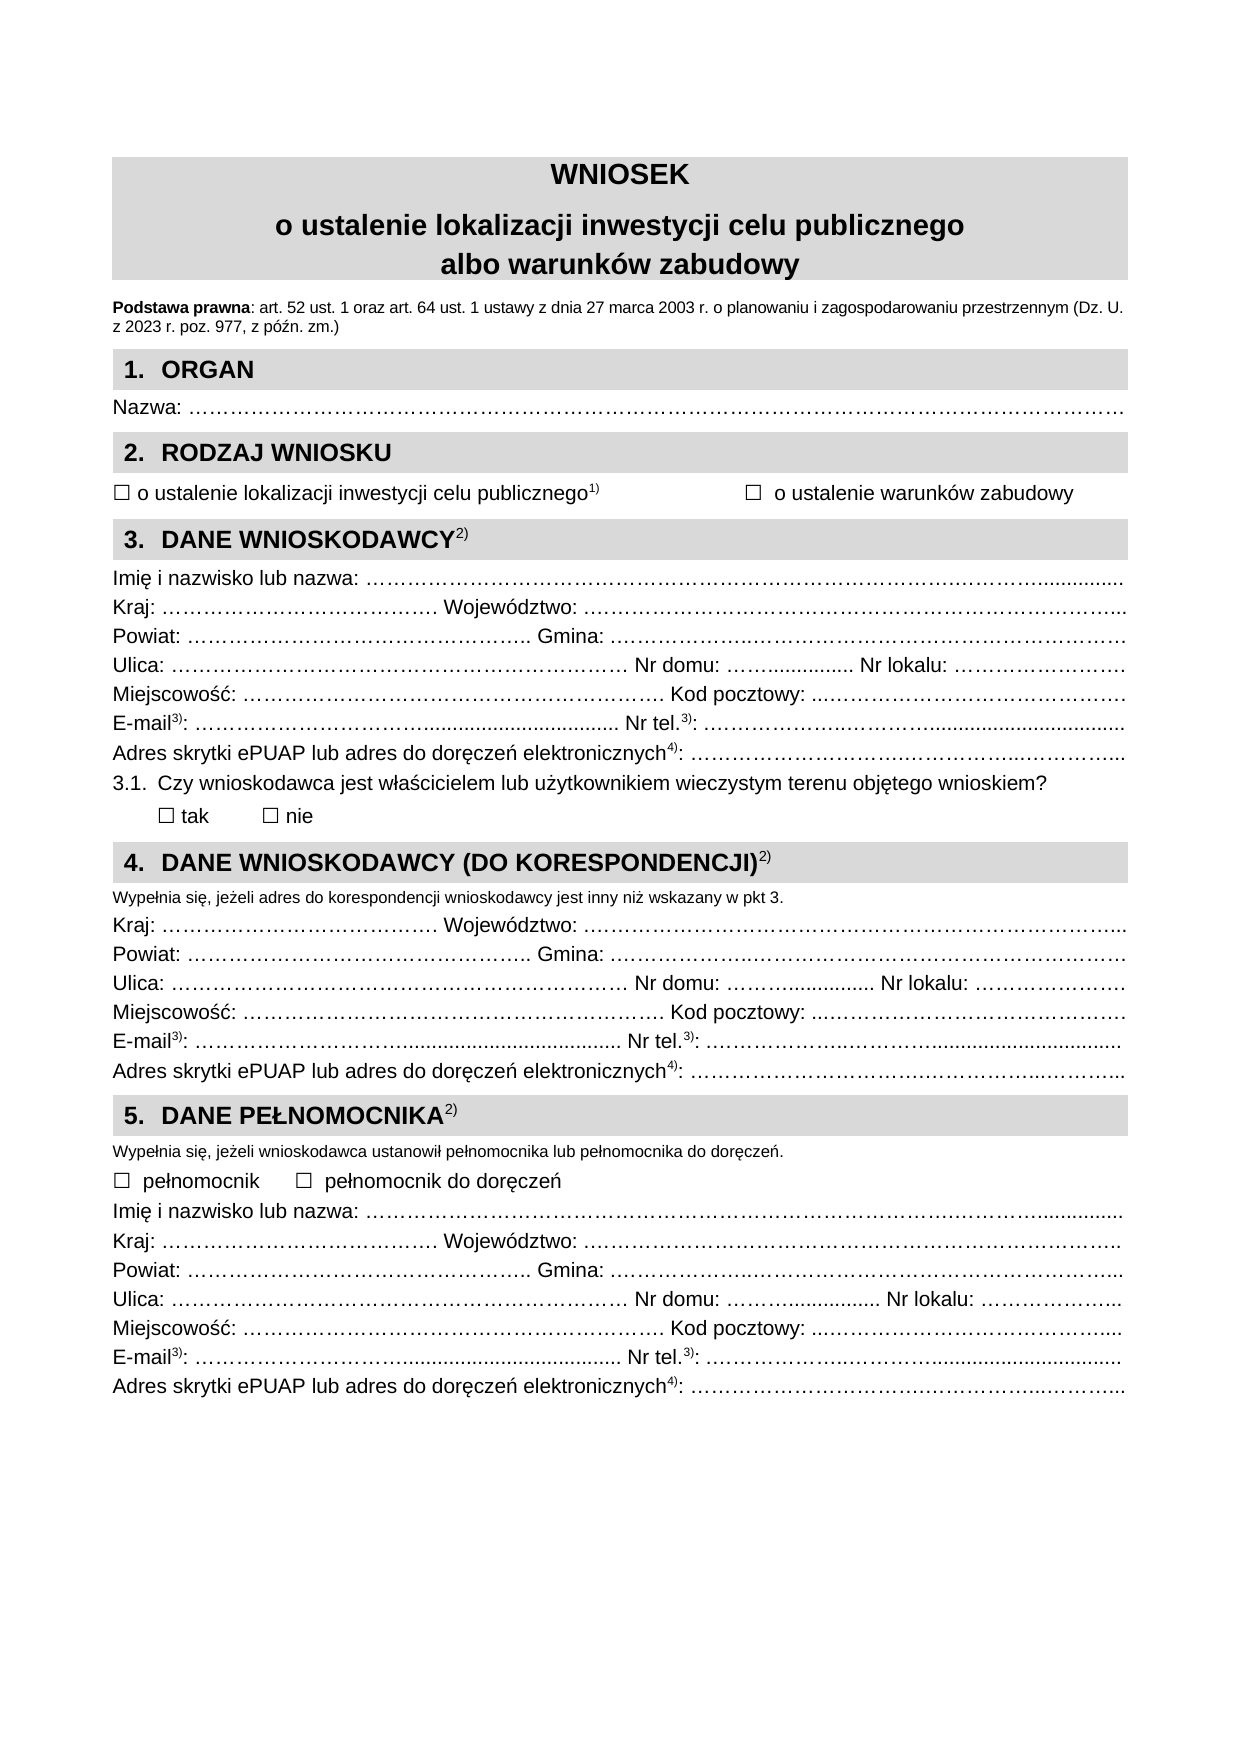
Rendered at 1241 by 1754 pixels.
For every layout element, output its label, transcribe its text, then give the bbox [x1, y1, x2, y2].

text E-mail3): …………………………...................................... Nr tel.3): .………………..…………................................. [112, 1345, 1128, 1369]
subtitle Czy wnioskodawca jest właścicielem lub użytkownikiem wieczystym terenu objętego wnioskiem? [112, 771, 1128, 794]
table_header ORGAN [113, 349, 1128, 390]
table_header DANE WNIOSKODAWCY) [113, 519, 1128, 560]
text Wypełnia się, jeżeli adres do korespondencji wnioskodawcy jest inny niż wskazany w pkt 3. [112, 888, 1128, 907]
text Powiat: ………………………………………….. Gmina: .………………..……………………………………………... [112, 1258, 1128, 1282]
text Nazwa: ……………………………………………………………………………………………………………………… [112, 395, 1128, 419]
table_header DANE PEŁNOMOCNIKA2) [113, 1095, 1128, 1136]
text Kraj: …………………………………. Województwo: .…………………………………………………………………... [112, 913, 1128, 937]
text Ulica: ………………………………………………………… Nr domu: ………................ Nr lokalu: ………………... [112, 1287, 1128, 1311]
text Kraj: …………………………………. Województwo: .………………………………………………………………….. [112, 1228, 1128, 1252]
text Powiat: ………………………………………….. Gmina: .………………..……………………………………………… [112, 624, 1128, 648]
text Podstawa prawna: art. 52 ust. 1 oraz art. 64 ust. 1 ustawy z dnia 27 marca 2003 r. o planowaniu i zagospodarowaniu przestrzennym (Dz. U. z 2023 r. poz. 977, z późn. zm.) [112, 298, 1128, 336]
text Adres skrytki ePUAP lub adres do doręczeń elektronicznych): ………………………….……………...…………... [112, 740, 1128, 764]
text Miejscowość: ……………………………………………………. Kod pocztowy: ...……………………………………. [112, 682, 1128, 706]
text ☐ o ustalenie lokalizacji inwestycji celu publicznego) ☐ o ustalenie warunków zabudowy [112, 478, 1128, 506]
text E-mail3): …………………………...................................... Nr tel.3): .………………..…………................................. [112, 1029, 1128, 1053]
subtitle WNIOSEK [112, 157, 1128, 191]
text Adres skrytki ePUAP lub adres do doręczeń elektronicznych4): …………………………….……………...………... [112, 1374, 1128, 1398]
text Miejscowość: ……………………………………………………. Kod pocztowy: ...………………………………….... [112, 1316, 1128, 1340]
table_header RODZAJ WNIOSKU [113, 432, 1128, 473]
text Ulica: ………………………………………………………… Nr domu: ………............... Nr lokalu: …………………. [112, 971, 1128, 995]
text ☐ pełnomocnik ☐ pełnomocnik do doręczeń [112, 1166, 1128, 1194]
text Imię i nazwisko lub nazwa: ………………………………………………………………………….…………............... [112, 1199, 1128, 1223]
text E-mail): …………………………….................................. Nr tel.3): .………………..………….................................. [112, 711, 1128, 735]
text Ulica: ………………………………………………………… Nr domu: ……............... Nr lokalu: ……………………. [112, 653, 1128, 677]
text Imię i nazwisko lub nazwa: ………………………………………………………………………….…………............... [112, 565, 1128, 589]
text Wypełnia się, jeżeli wnioskodawca ustanowił pełnomocnika lub pełnomocnika do doręczeń. [112, 1141, 1128, 1161]
text ☐ tak ☐ nie [157, 801, 1128, 829]
text Adres skrytki ePUAP lub adres do doręczeń elektronicznych4): …………………………….……………...………... [112, 1058, 1128, 1082]
text Kraj: …………………………………. Województwo: .…………………………………………………………………... [112, 594, 1128, 618]
subtitle o ustalenie lokalizacji inwestycji celu publicznego albo warunków zabudowy [112, 208, 1128, 280]
text Miejscowość: ……………………………………………………. Kod pocztowy: ...……………………………………. [112, 1000, 1128, 1024]
table_header DANE WNIOSKODAWCY (DO KORESPONDENCJI)2) [113, 842, 1128, 883]
text Powiat: ………………………………………….. Gmina: .………………..……………………………………………… [112, 942, 1128, 966]
